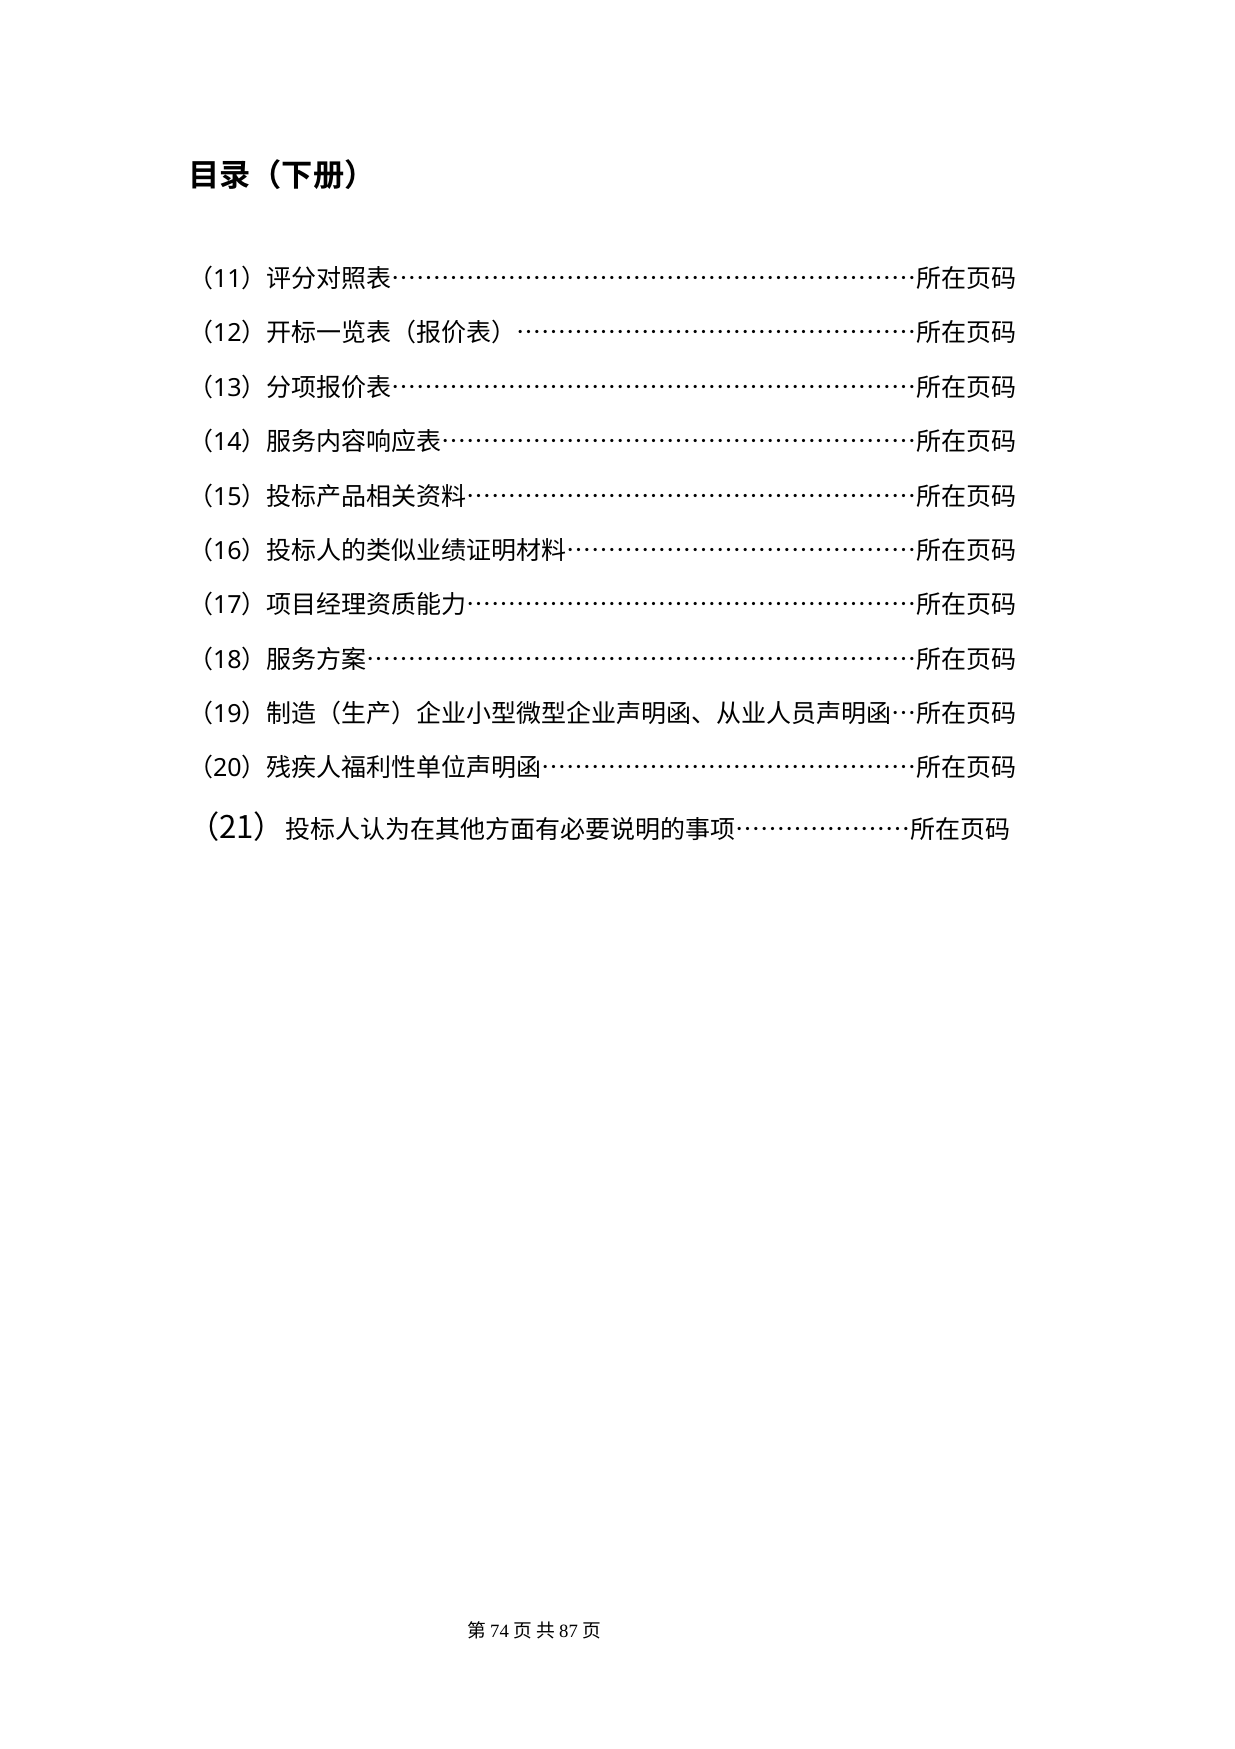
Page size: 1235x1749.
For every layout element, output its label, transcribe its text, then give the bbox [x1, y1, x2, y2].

list 残疾人福利性单位声明函………………………………………所在页码 [188, 748, 1046, 784]
list 投标产品相关资料………………………………………………所在页码 [188, 476, 1046, 512]
list 投标人的类似业绩证明材料……………………………………所在页码 [188, 530, 1046, 567]
list 项目经理资质能力………………………………………………所在页码 [188, 585, 1046, 621]
list 制造（生产）企业小型微型企业声明函、从业人员声明函…所在页码 [188, 693, 1046, 730]
list 服务内容响应表…………………………………………………所在页码 [188, 422, 1046, 458]
list 分项报价表………………………………………………………所在页码 [188, 367, 1046, 403]
list 服务方案…………………………………………………………所在页码 [188, 639, 1046, 675]
list 评分对照表………………………………………………………所在页码 [188, 258, 1046, 295]
list 投标人认为在其他方面有必要说明的事项…………………所在页码（11）评分对照表 [188, 802, 1046, 847]
subtitle 目录（下册） [188, 150, 1046, 195]
list 开标一览表（报价表）…………………………………………所在页码 [188, 313, 1046, 349]
